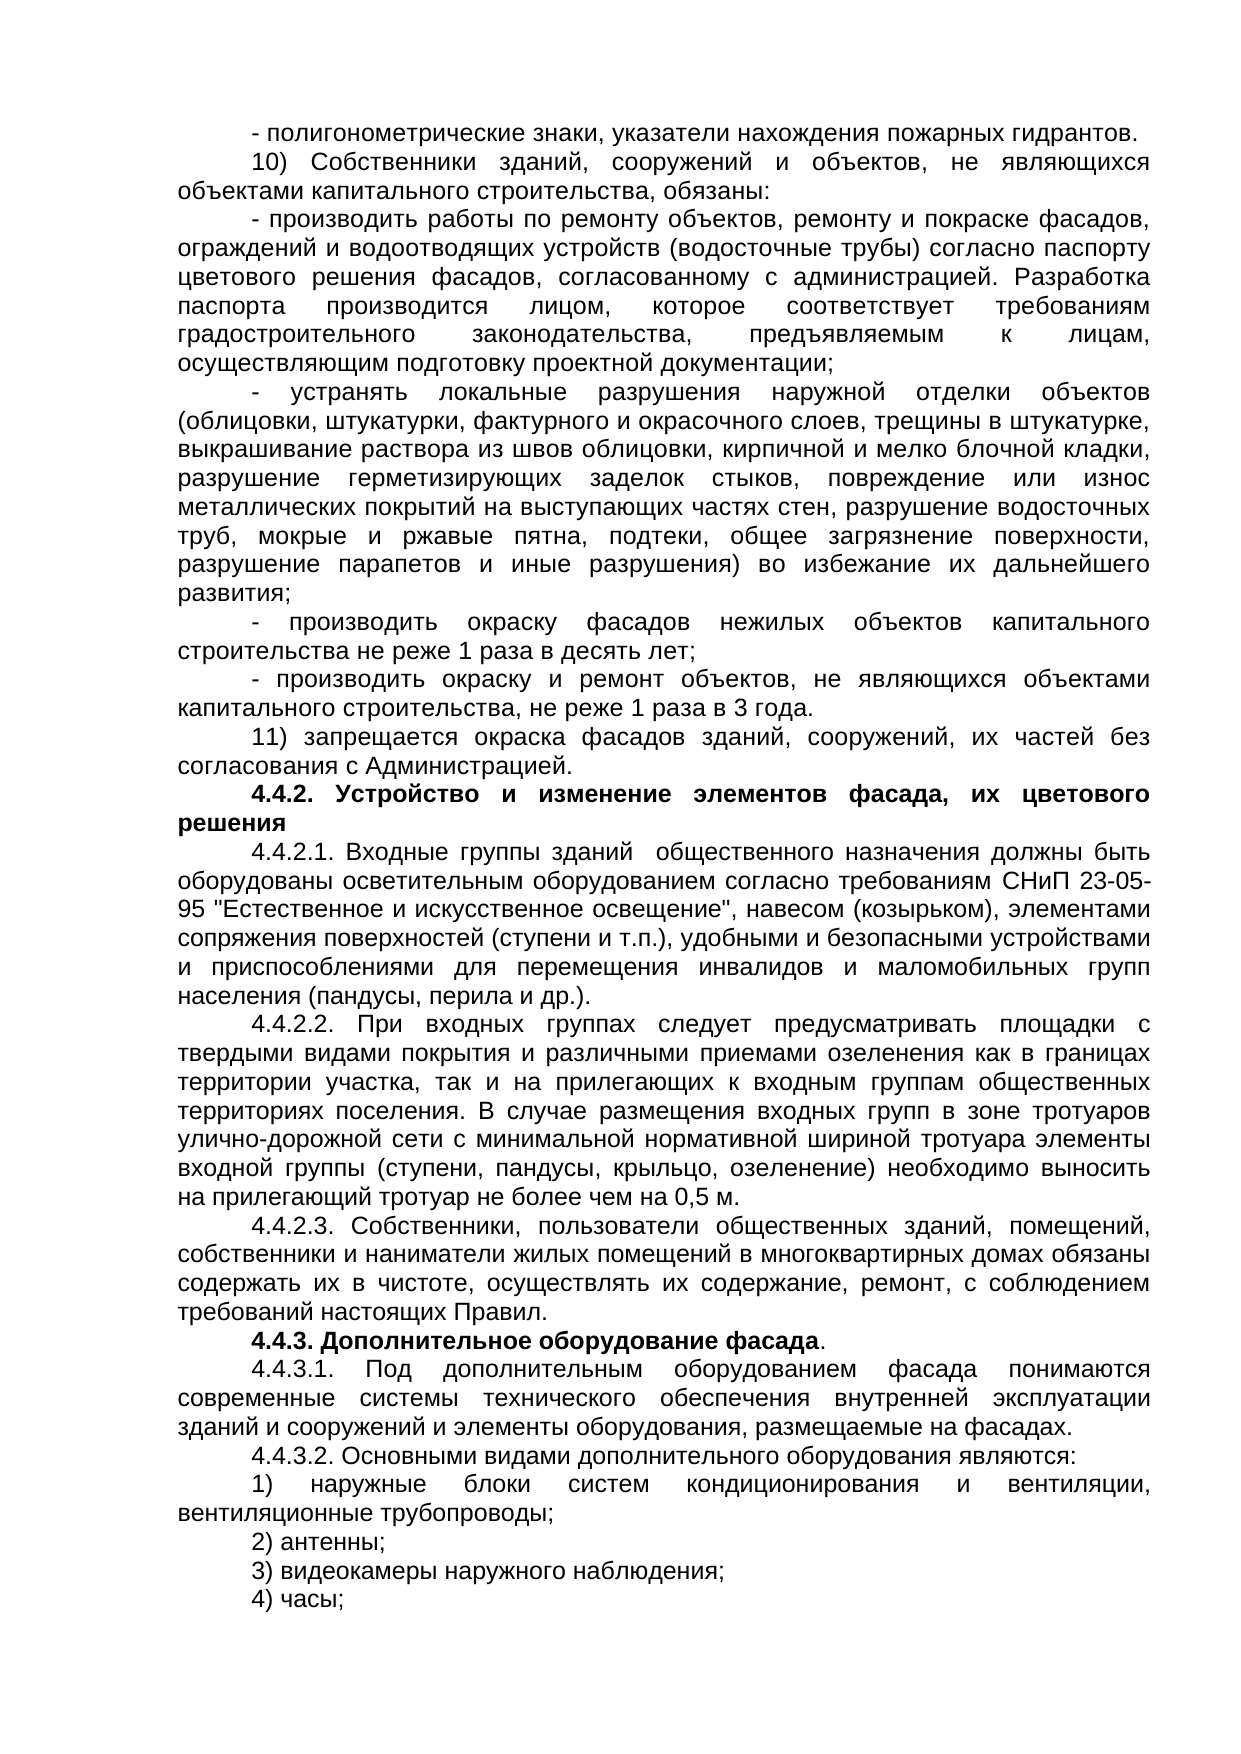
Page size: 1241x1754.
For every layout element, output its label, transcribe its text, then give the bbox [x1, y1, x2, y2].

text - производить окраску и ремонт объектов, не являющихся объектами капитального строительства, не реже 1 раза в 3 года. [177, 664, 1152, 722]
text 11) запрещается окраска фасадов зданий, сооружений, их частей без согласования с Администрацией. [177, 722, 1152, 779]
text 4.4.3.1. Под дополнительным оборудованием фасада понимаются современные системы технического обеспечения внутренней эксплуатации зданий и сооружений и элементы оборудования, размещаемые на фасадах. [177, 1354, 1152, 1441]
text - устранять локальные разрушения наружной отделки объектов (облицовки, штукатурки, фактурного и окрасочного слоев, трещины в штукатурке, выкрашивание раствора из швов облицовки, кирпичной и мелко блочной кладки, разрушение герметизирующих заделок стыков, повреждение или износ металлических покрытий на выступающих частях стен, разрушение водосточных труб, мокрые и ржавые пятна, подтеки, общее загрязнение поверхности, разрушение парапетов и иные разрушения) во избежание их дальнейшего развития; [177, 377, 1152, 607]
text - полигонометрические знаки, указатели нахождения пожарных гидрантов. [177, 118, 1152, 147]
text 4) часы; [177, 1584, 1152, 1613]
text 4.4.3.2. Основными видами дополнительного оборудования являются: [177, 1441, 1152, 1469]
text 4.4.2.3. Собственники, пользователи общественных зданий, помещений, собственники и наниматели жилых помещений в многоквартирных домах обязаны содержать их в чистоте, осуществлять их содержание, ремонт, с соблюдением требований настоящих Правил. [177, 1211, 1152, 1326]
text - производить работы по ремонту объектов, ремонту и покраске фасадов, ограждений и водоотводящих устройств (водосточные трубы) согласно паспорту цветового решения фасадов, согласованному с администрацией. Разработка паспорта производится лицом, которое соответствует требованиям градостроительного законодательства, предъявляемым к лицам, осуществляющим подготовку проектной документации; [177, 204, 1152, 377]
text 1) наружные блоки систем кондиционирования и вентиляции, вентиляционные трубопроводы; [177, 1469, 1152, 1527]
text 4.4.2.2. При входных группах следует предусматривать площадки с твердыми видами покрытия и различными приемами озеленения как в границах территории участка, так и на прилегающих к входным группам общественных территориях поселения. В случае размещения входных групп в зоне тротуаров улично-дорожной сети с минимальной нормативной шириной тротуара элементы входной группы (ступени, пандусы, крыльцо, озеленение) необходимо выносить на прилегающий тротуар не более чем на 0,5 м. [177, 1009, 1152, 1211]
text 4.4.2.1. Входные группы зданий общественного назначения должны быть оборудованы осветительным оборудованием согласно требованиям СНиП 23-05-95 "Естественное и искусственное освещение", навесом (козырьком), элементами сопряжения поверхностей (ступени и т.п.), удобными и безопасными устройствами и приспособлениями для перемещения инвалидов и маломобильных групп населения (пандусы, перила и др.). [177, 837, 1152, 1009]
text 4.4.3. Дополнительное оборудование фасада. [177, 1326, 1152, 1354]
text 2) антенны; [177, 1527, 1152, 1556]
text 3) видеокамеры наружного наблюдения; [177, 1556, 1152, 1584]
text - производить окраску фасадов нежилых объектов капитального строительства не реже 1 раза в десять лет; [177, 607, 1152, 664]
text 4.4.2. Устройство и изменение элементов фасада, их цветового решения [177, 779, 1152, 837]
text 10) Собственники зданий, сооружений и объектов, не являющихся объектами капитального строительства, обязаны: [177, 147, 1152, 204]
